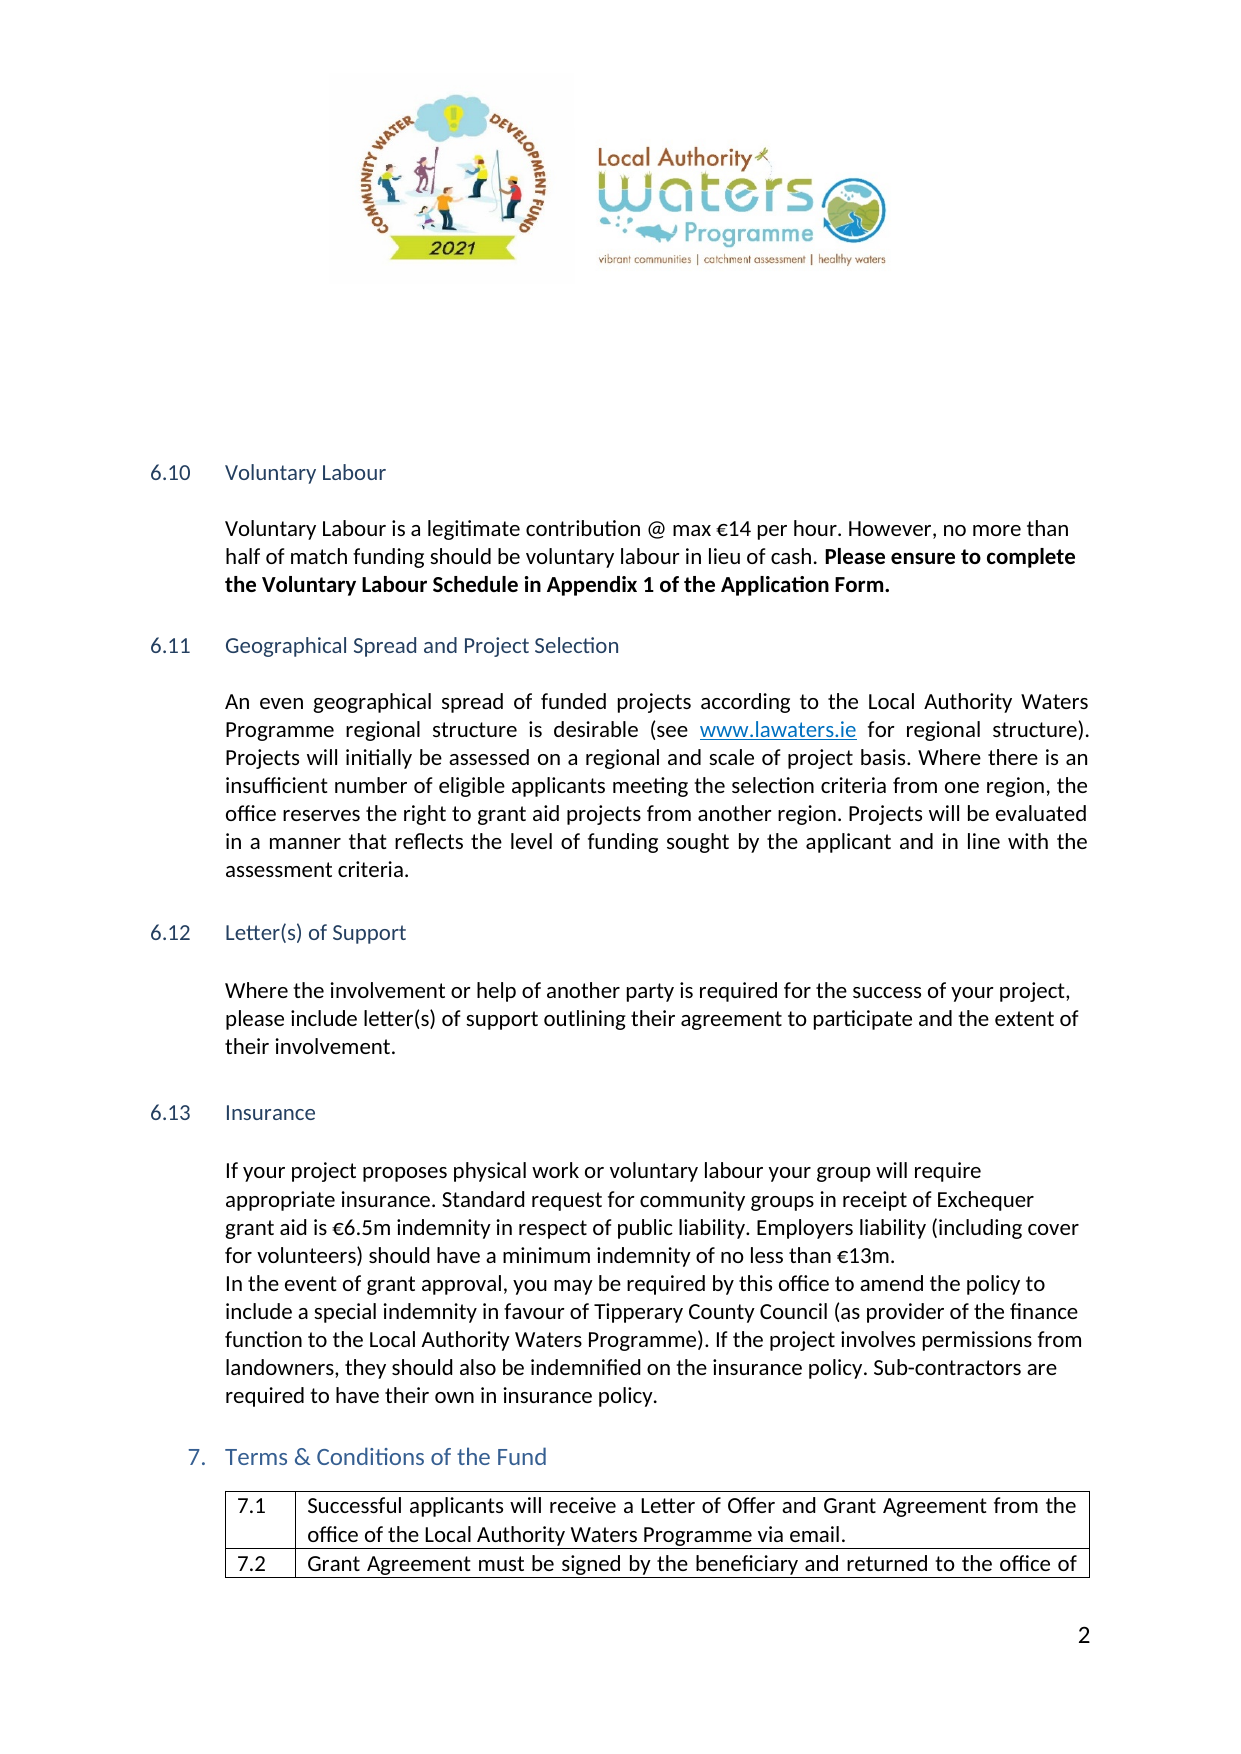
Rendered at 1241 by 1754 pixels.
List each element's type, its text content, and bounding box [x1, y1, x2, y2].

text If your project proposes physical work or voluntary labour your group will require appropriate insurance. Standard request for community groups in receipt of Exchequer grant aid is €6.5m indemnity in respect of public liability. Employers liability (including cover for volunteers) should have a minimum indemnity of no less than €13m. [225, 1157, 1090, 1269]
table_cell 7.2 [226, 1549, 295, 1577]
text In the event of grant approval, you may be required by this office to amend the policy to include a special indemnity in favour of Tipperary County Council (as provider of the finance function to the Local Authority Waters Programme). If the project involves permissions from landowners, they should also be indemnified on the insurance policy. Sub-contractors are required to have their own in insurance policy. [225, 1269, 1090, 1409]
text 6.10 Voluntary Labour [150, 458, 1090, 486]
table_header Successful applicants will receive a Letter of Offer and Grant Agreement from the office of the Local Authority Waters Programme via email. [296, 1492, 1089, 1548]
text 6.11 Geographical Spread and Project Selection [150, 631, 1090, 659]
list Terms & Conditions of the Fund [187, 1441, 1090, 1472]
text An even geographical spread of funded projects according to the Local Authority Waters Programme regional structure is desirable (see www.lawaters.ie for regional structure). Projects will initially be assessed on a regional and scale of project basis. Where there is an insufficient number of eligible applicants meeting the selection criteria from one region, the office reserves the right to grant aid projects from another region. Projects will be evaluated in a manner that reflects the level of funding sought by the applicant and in line with the assessment criteria. [225, 687, 1090, 883]
subtitle 6.13 Insurance [150, 1098, 1090, 1126]
subtitle 6.12 Letter(s) of Support [150, 918, 1090, 946]
table_header 7.1 [226, 1492, 295, 1548]
text Where the involvement or help of another party is required for the success of your project, please include letter(s) of support outlining their agreement to participate and the extent of their involvement. [225, 948, 1090, 1060]
picture [328, 73, 912, 284]
text Voluntary Labour is a legitimate contribution @ max €14 per hour. However, no more than half of match funding should be voluntary labour in lieu of cash. Please ensure to complete the Voluntary Labour Schedule in Appendix 1 of the Application Form. [225, 514, 1090, 598]
